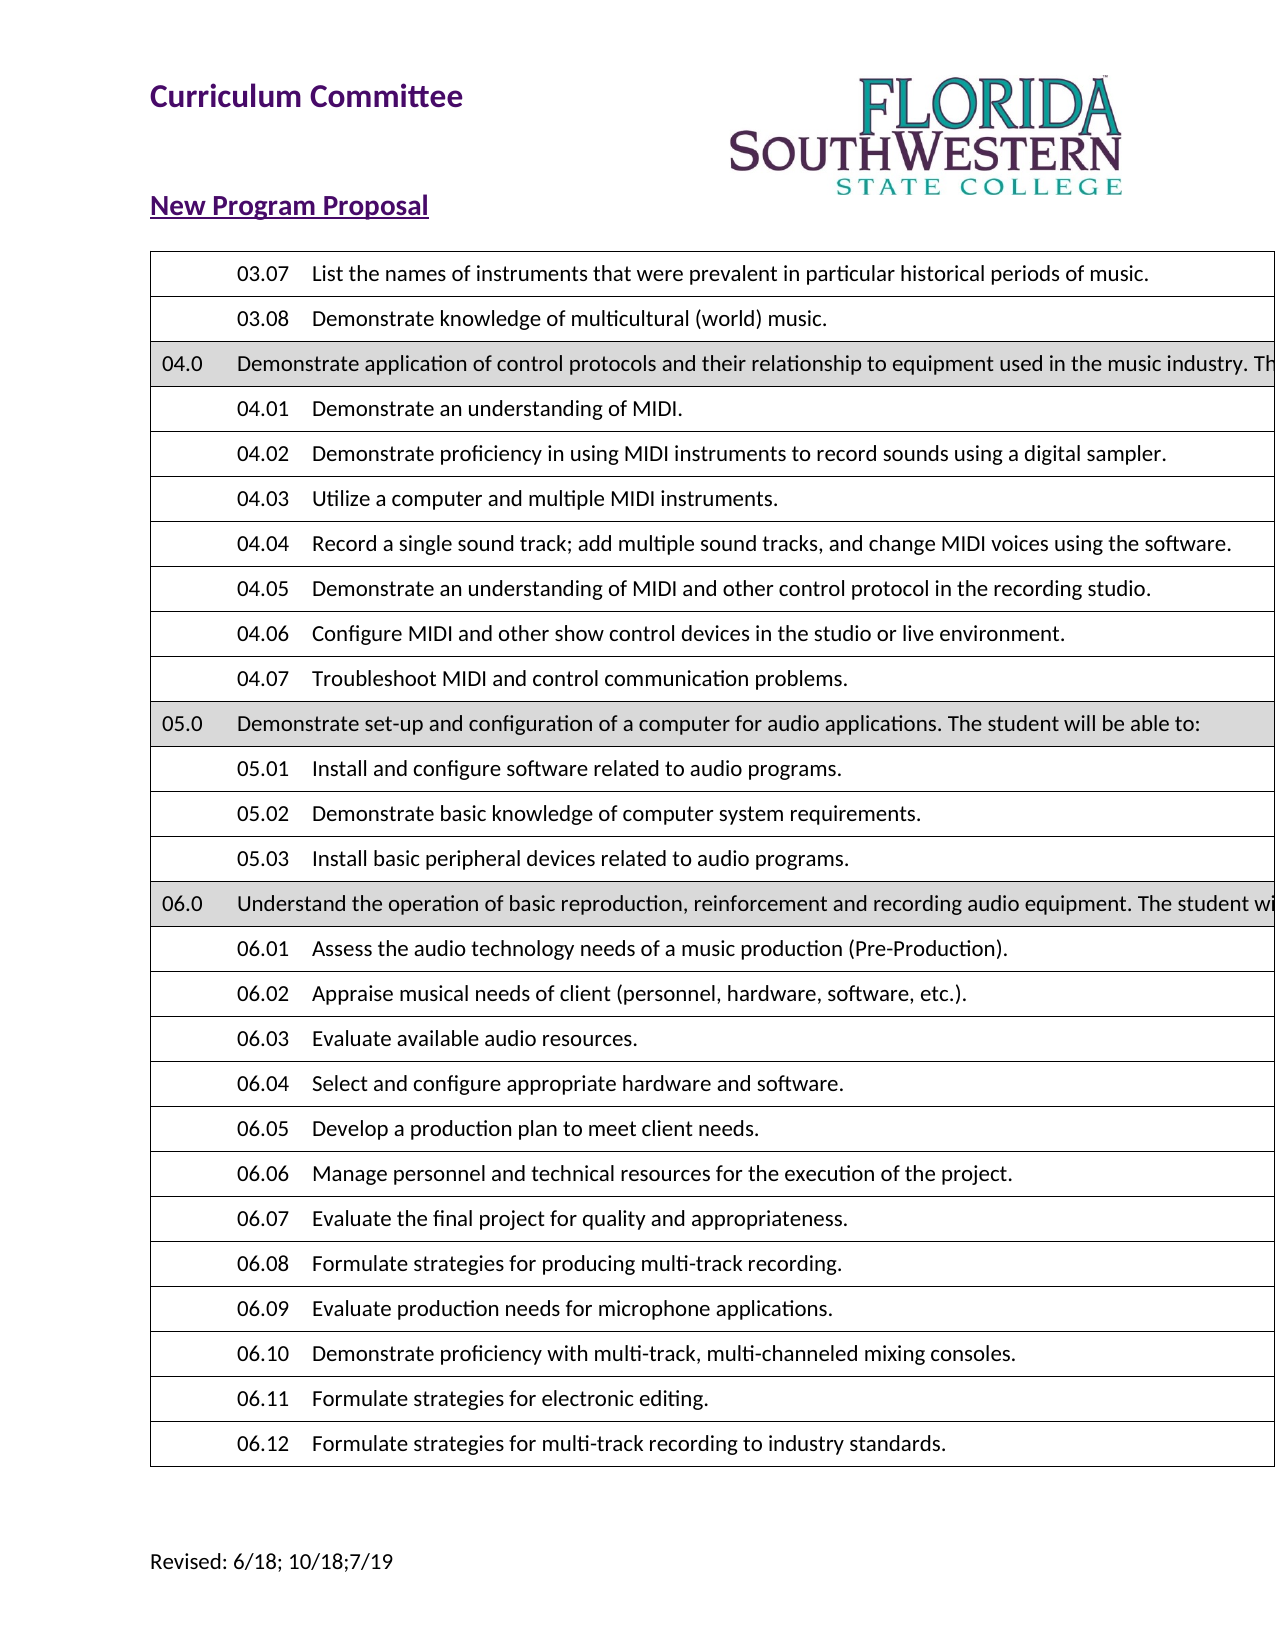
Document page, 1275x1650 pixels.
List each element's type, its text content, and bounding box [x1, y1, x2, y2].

table_cell Install basic peripheral devices related to audio programs. [151, 837, 1274, 881]
table_cell Install and configure software related to audio programs. [151, 747, 1274, 791]
table_cell Demonstrate an understanding of MIDI and other control protocol in the recording studio. [151, 567, 1274, 611]
table_cell Appraise musical needs of client (personnel, hardware, software, etc.). [151, 972, 1274, 1016]
table_cell Formulate strategies for electronic editing. [151, 1377, 1274, 1421]
table_cell Demonstrate basic knowledge of computer system requirements. [151, 792, 1274, 836]
table_cell Develop a production plan to meet client needs. [151, 1107, 1274, 1151]
table_cell Utilize a computer and multiple MIDI instruments. [151, 477, 1274, 521]
table_cell Demonstrate proficiency with multi-track, multi-channeled mixing consoles. [151, 1332, 1274, 1376]
table_cell Evaluate available audio resources. [151, 1017, 1274, 1061]
table_cell Demonstrate knowledge of multicultural (world) music. [151, 297, 1274, 341]
table_cell Formulate strategies for producing multi-track recording. [151, 1242, 1274, 1286]
table_cell Demonstrate an understanding of MIDI. [151, 387, 1274, 431]
table_cell Demonstrate proficiency in using MIDI instruments to record sounds using a digital sampler. [151, 432, 1274, 476]
table_cell Demonstrate set-up and configuration of a computer for audio applications. The student will be able to: [151, 702, 1274, 746]
table_cell Manage personnel and technical resources for the execution of the project. [151, 1152, 1274, 1196]
picture [728, 75, 1122, 194]
table_cell Troubleshoot MIDI and control communication problems. [151, 657, 1274, 701]
table_cell Formulate strategies for multi-track recording to industry standards. [151, 1422, 1274, 1466]
table_cell Evaluate production needs for microphone applications. [151, 1287, 1274, 1331]
table_cell Understand the operation of basic reproduction, reinforcement and recording audio equipment. The student will be able to: [151, 882, 1274, 926]
table_cell List the names of instruments that were prevalent in particular historical periods of music. [151, 252, 1274, 296]
table_cell Record a single sound track; add multiple sound tracks, and change MIDI voices using the software. [151, 522, 1274, 566]
table_cell Configure MIDI and other show control devices in the studio or live environment. [151, 612, 1274, 656]
table_cell Select and configure appropriate hardware and software. [151, 1062, 1274, 1106]
table_cell Evaluate the final project for quality and appropriateness. [151, 1197, 1274, 1241]
table_cell Demonstrate application of control protocols and their relationship to equipment used in the music industry. The student will be able to: [151, 342, 1274, 386]
table_cell Assess the audio technology needs of a music production (Pre-Production). [151, 927, 1274, 971]
